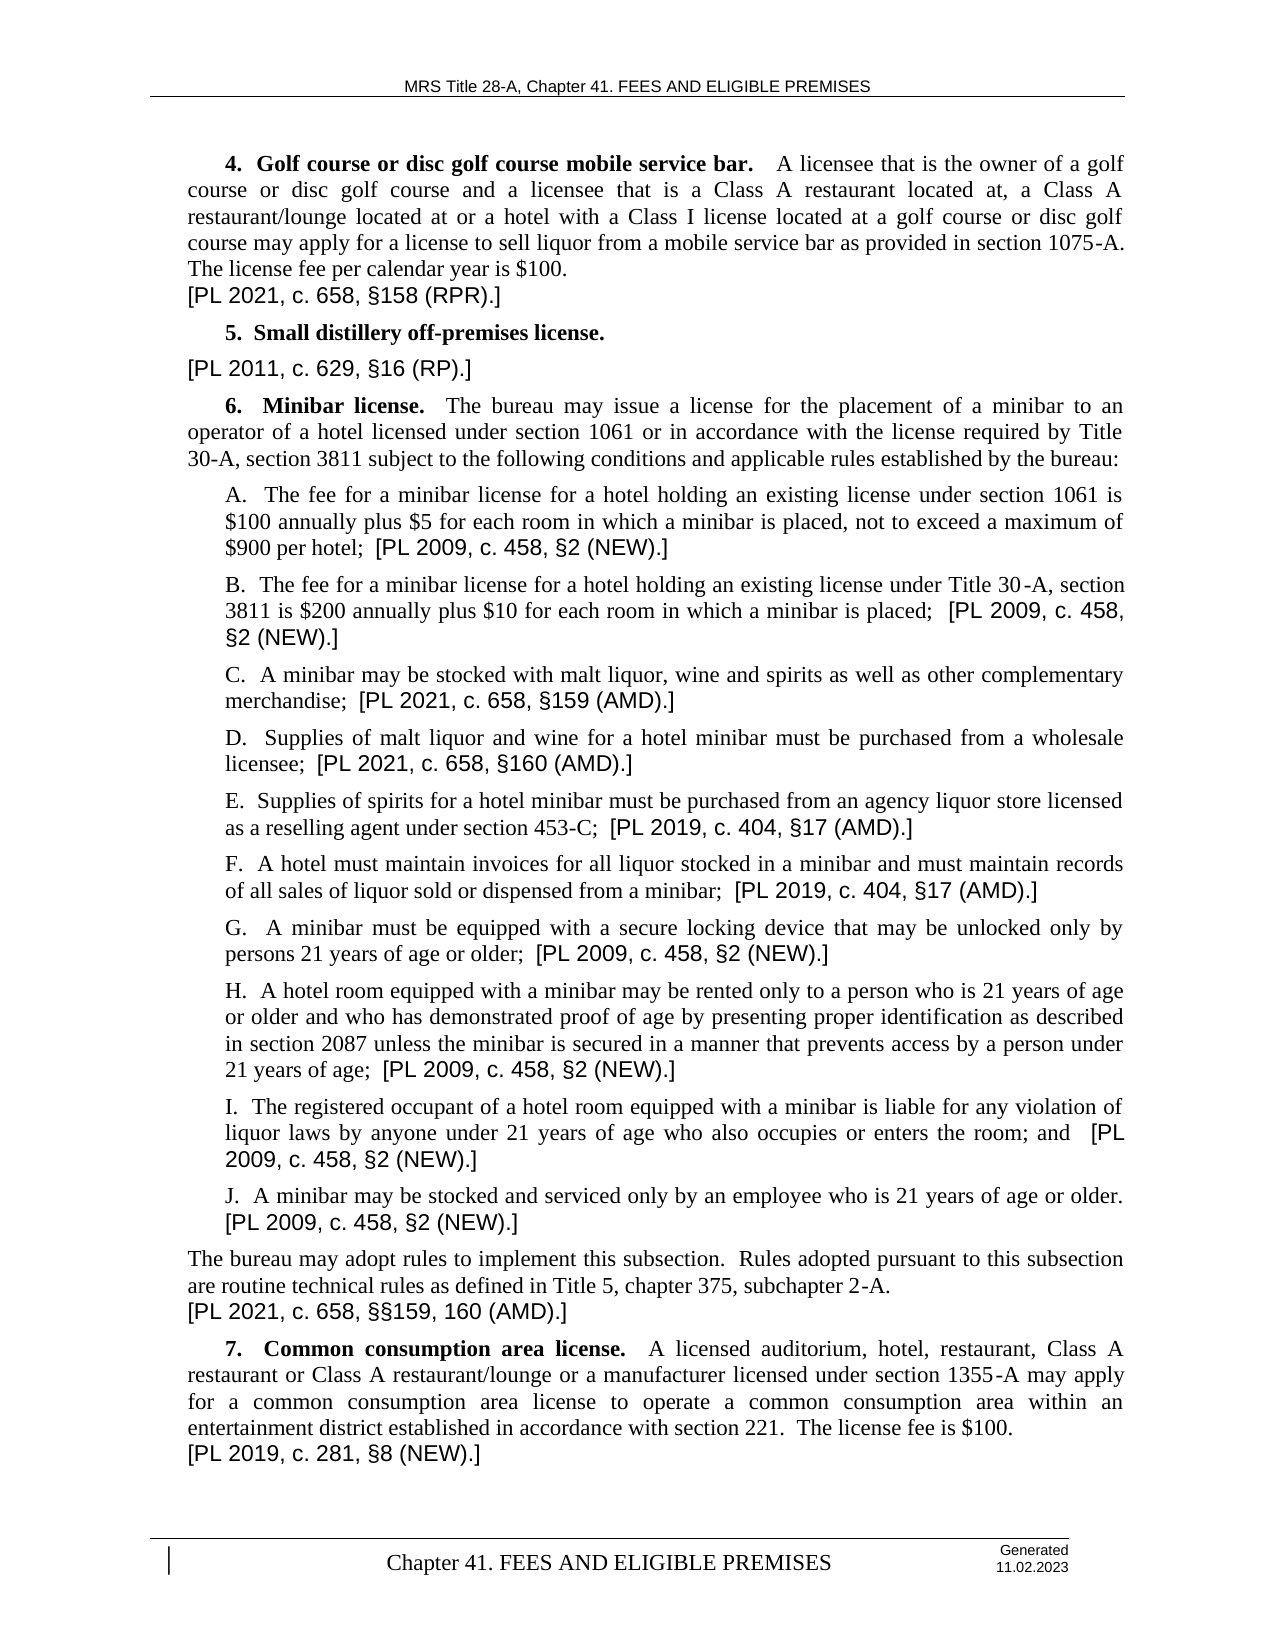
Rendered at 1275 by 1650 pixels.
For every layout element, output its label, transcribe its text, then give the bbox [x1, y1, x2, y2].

text C. A minibar may be stocked with malt liquor, wine and spirits as well as other complementary merchandise; [PL 2021, c. 658, §159 (AMD).] [225, 661, 1125, 713]
text [PL 2011, c. 629, §16 (RP).] [187, 355, 1125, 382]
text J. A minibar may be stocked and serviced only by an employee who is 21 years of age or older. [PL 2009, c. 458, §2 (NEW).] [225, 1182, 1125, 1235]
text F. A hotel must maintain invoices for all liquor stocked in a minibar and must maintain records of all sales of liquor sold or dispensed from a minibar; [PL 2019, c. 404, §17 (AMD).] [225, 850, 1125, 903]
text 5. Small distillery off-premises license. [187, 318, 1125, 345]
text [PL 2021, c. 658, §158 (RPR).] [187, 282, 1125, 308]
text The bureau may adopt rules to implement this subsection. Rules adopted pursuant to this subsection are routine technical rules as defined in Title 5, chapter 375, subchapter 2‑A. [187, 1246, 1125, 1298]
text A. The fee for a minibar license for a hotel holding an existing license under section 1061 is $100 annually plus $5 for each room in which a minibar is placed, not to exceed a maximum of $900 per hotel; [PL 2009, c. 458, §2 (NEW).] [225, 482, 1125, 561]
text 4. Golf course or disc golf course mobile service bar. A licensee that is the owner of a golf course or disc golf course and a licensee that is a Class A restaurant located at, a Class A restaurant/lounge located at or a hotel with a Class I license located at a golf course or disc golf course may apply for a license to sell liquor from a mobile service bar as provided in section 1075‑A. The license fee per calendar year is $100. [187, 150, 1125, 282]
text [PL 2021, c. 658, §§159, 160 (AMD).] [187, 1298, 1125, 1324]
text G. A minibar must be equipped with a secure locking device that may be unlocked only by persons 21 years of age or older; [PL 2009, c. 458, §2 (NEW).] [225, 914, 1125, 966]
text 7. Common consumption area license. A licensed auditorium, hotel, restaurant, Class A restaurant or Class A restaurant/lounge or a manufacturer licensed under section 1355‑A may apply for a common consumption area license to operate a common consumption area within an entertainment district established in accordance with section 221. The license fee is $100. [187, 1335, 1125, 1440]
text [PL 2019, c. 281, §8 (NEW).] [187, 1440, 1125, 1467]
text H. A hotel room equipped with a minibar may be rented only to a person who is 21 years of age or older and who has demonstrated proof of age by presenting proper identification as described in section 2087 unless the minibar is secured in a manner that prevents access by a person under 21 years of age; [PL 2009, c. 458, §2 (NEW).] [225, 977, 1125, 1082]
text B. The fee for a minibar license for a hotel holding an existing license under Title 30‑A, section 3811 is $200 annually plus $10 for each room in which a minibar is placed; [PL 2009, c. 458, §2 (NEW).] [225, 571, 1125, 650]
text E. Supplies of spirits for a hotel minibar must be purchased from an agency liquor store licensed as a reselling agent under section 453‑C; [PL 2019, c. 404, §17 (AMD).] [225, 787, 1125, 840]
text D. Supplies of malt liquor and wine for a hotel minibar must be purchased from a wholesale licensee; [PL 2021, c. 658, §160 (AMD).] [225, 724, 1125, 777]
text I. The registered occupant of a hotel room equipped with a minibar is liable for any violation of liquor laws by anyone under 21 years of age who also occupies or enters the room; and [PL 2009, c. 458, §2 (NEW).] [225, 1093, 1125, 1172]
text 6. Minibar license. The bureau may issue a license for the placement of a minibar to an operator of a hotel licensed under section 1061 or in accordance with the license required by Title 30‑A, section 3811 subject to the following conditions and applicable rules established by the bureau: [187, 392, 1125, 471]
